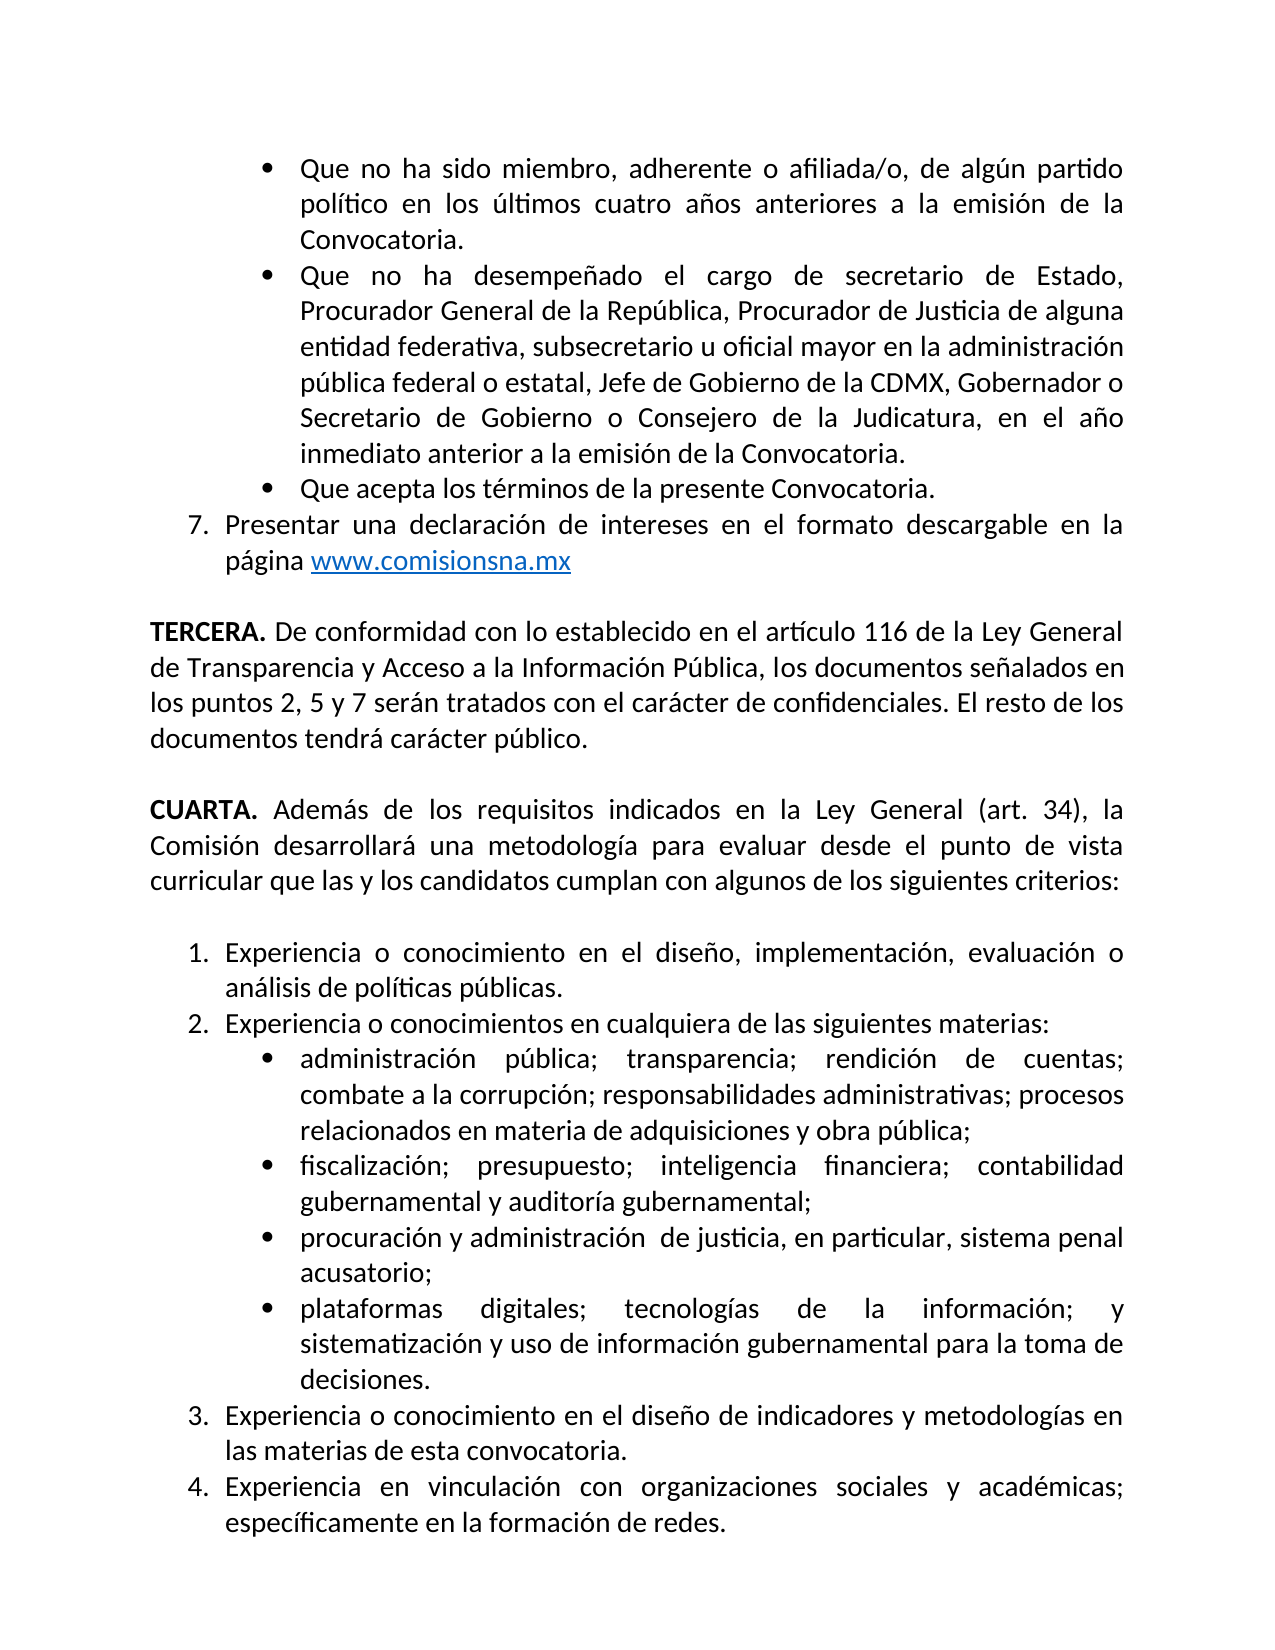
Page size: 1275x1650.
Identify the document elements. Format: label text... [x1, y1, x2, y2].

list Experiencia en vinculación con organizaciones sociales y académicas; específicamente en la formación de redes. [187, 1468, 1125, 1539]
list Que no ha desempeñado el cargo de secretario de Estado, Procurador General de la República, Procurador de Justicia de alguna entidad federativa, subsecretario u oficial mayor en la administración pública federal o estatal, Jefe de Gobierno de la CDMX, Gobernador o Secretario de Gobierno o Consejero de la Judicatura, en el año inmediato anterior a la emisión de la Convocatoria. [262, 257, 1125, 471]
list procuración y administración de justicia, en particular, sistema penal acusatorio; [262, 1219, 1125, 1290]
text CUARTA. Además de los requisitos indicados en la Ley General (art. 34), la Comisión desarrollará una metodología para evaluar desde el punto de vista curricular que las y los candidatos cumplan con algunos de los siguientes criterios: [150, 791, 1125, 898]
list Experiencia o conocimiento en el diseño de indicadores y metodologías en las materias de esta convocatoria. [187, 1397, 1125, 1468]
list Que no ha sido miembro, adherente o afiliada/o, de algún partido político en los últimos cuatro años anteriores a la emisión de la Convocatoria. [262, 150, 1125, 257]
list administración pública; transparencia; rendición de cuentas; combate a la corrupción; responsabilidades administrativas; procesos relacionados en materia de adquisiciones y obra pública; [262, 1041, 1125, 1147]
list Presentar una declaración de intereses en el formato descargable en la página www.comisionsna.mx [187, 506, 1125, 577]
list Que acepta los términos de la presente Convocatoria. [262, 471, 1125, 506]
list plataformas digitales; tecnologías de la información; y sistematización y uso de información gubernamental para la toma de decisiones. [262, 1290, 1125, 1397]
list Experiencia o conocimiento en el diseño, implementación, evaluación o análisis de políticas públicas. [187, 934, 1125, 1005]
text TERCERA. De conformidad con lo establecido en el artículo 116 de la Ley General de Transparencia y Acceso a la Información Pública, los documentos señalados en los puntos 2, 5 y 7 serán tratados con el carácter de confidenciales. El resto de los documentos tendrá carácter público. [150, 613, 1125, 756]
list Experiencia o conocimientos en cualquiera de las siguientes materias: [187, 1005, 1125, 1041]
list fiscalización; presupuesto; inteligencia financiera; contabilidad gubernamental y auditoría gubernamental; [262, 1147, 1125, 1219]
